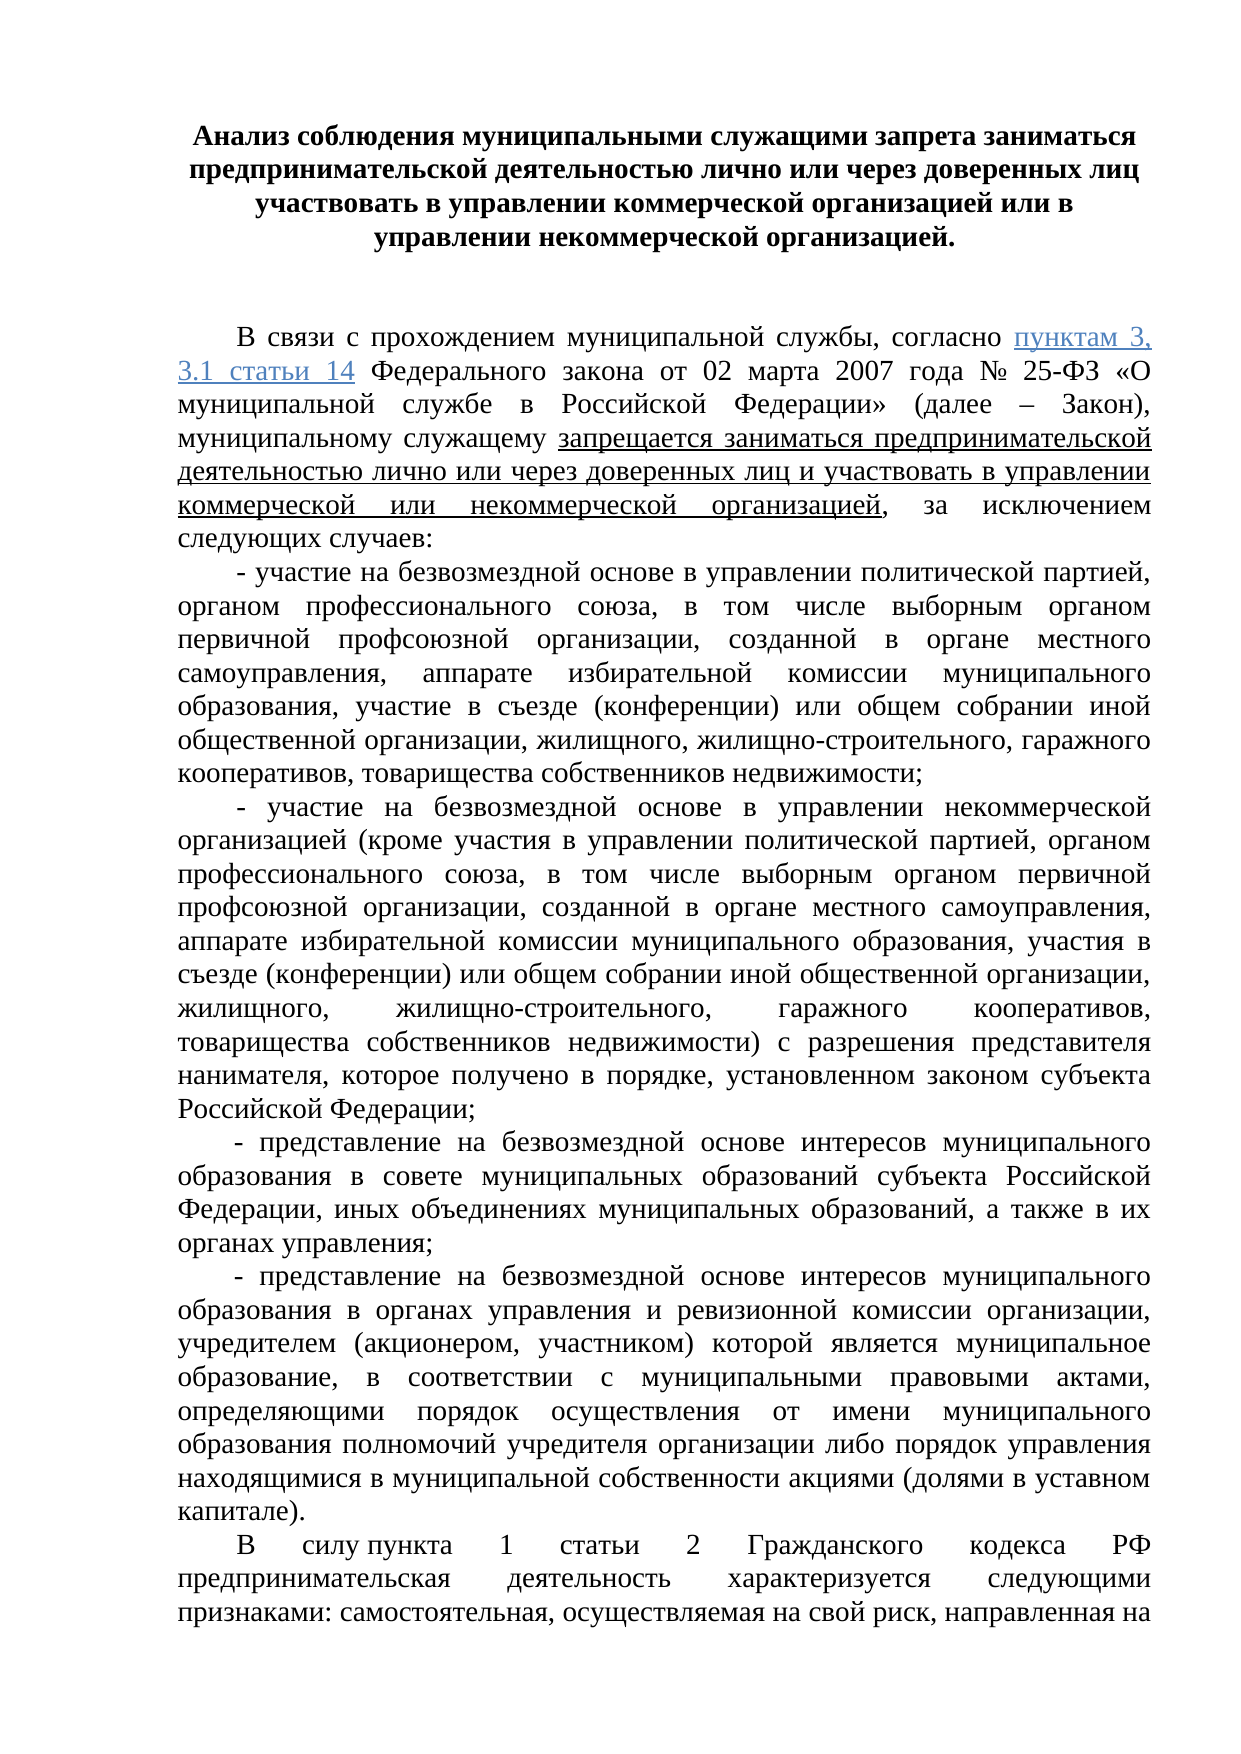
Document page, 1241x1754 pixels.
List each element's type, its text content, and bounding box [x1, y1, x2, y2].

text - участие на безвозмездной основе в управлении политической партией, органом профессионального союза, в том числе выборным органом первичной профсоюзной организации, созданной в органе местного самоуправления, аппарате избирательной комиссии муниципального образования, участие в съезде (конференции) или общем собрании иной общественной организации, жилищного, жилищно-строительного, гаражного кооперативов, товарищества собственников недвижимости; [177, 554, 1152, 789]
text - представление на безвозмездной основе интересов муниципального образования в совете муниципальных образований субъекта Российской Федерации, иных объединениях муниципальных образований, а также в их органах управления; [177, 1124, 1152, 1258]
text - представление на безвозмездной основе интересов муниципального образования в органах управления и ревизионной комиссии организации, учредителем (акционером, участником) которой является муниципальное образование, в соответствии с муниципальными правовыми актами, определяющими порядок осуществления от имени муниципального образования полномочий учредителя организации либо порядок управления находящимися в муниципальной собственности акциями (долями в уставном капитале). [177, 1258, 1152, 1527]
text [177, 1527, 1152, 1627]
text - участие на безвозмездной основе в управлении некоммерческой организацией (кроме участия в управлении политической партией, органом профессионального союза, в том числе выборным органом первичной профсоюзной организации, созданной в органе местного самоуправления, аппарате избирательной комиссии муниципального образования, участия в съезде (конференции) или общем собрании иной общественной организации, жилищного, жилищно-строительного, гаражного кооперативов, товарищества собственников недвижимости) с разрешения представителя нанимателя, которое получено в порядке, установленном законом субъекта Российской Федерации; [177, 789, 1152, 1124]
text В связи с прохождением муниципальной службы, согласно пунктам 3, 3.1 статьи 14 Федерального закона от 02 марта 2007 года № 25-ФЗ «О муниципальной службе в Российской Федерации» (далее – Закон), муниципальному служащему запрещается заниматься предпринимательской деятельностью лично или через доверенных лиц и участвовать в управлении коммерческой или некоммерческой организацией, за исключением следующих случаев: [177, 319, 1152, 554]
text Анализ соблюдения муниципальными служащими запрета заниматься предпринимательской деятельностью лично или через доверенных лиц участвовать в управлении коммерческой организацией или в управлении некоммерческой организацией. [177, 118, 1152, 252]
